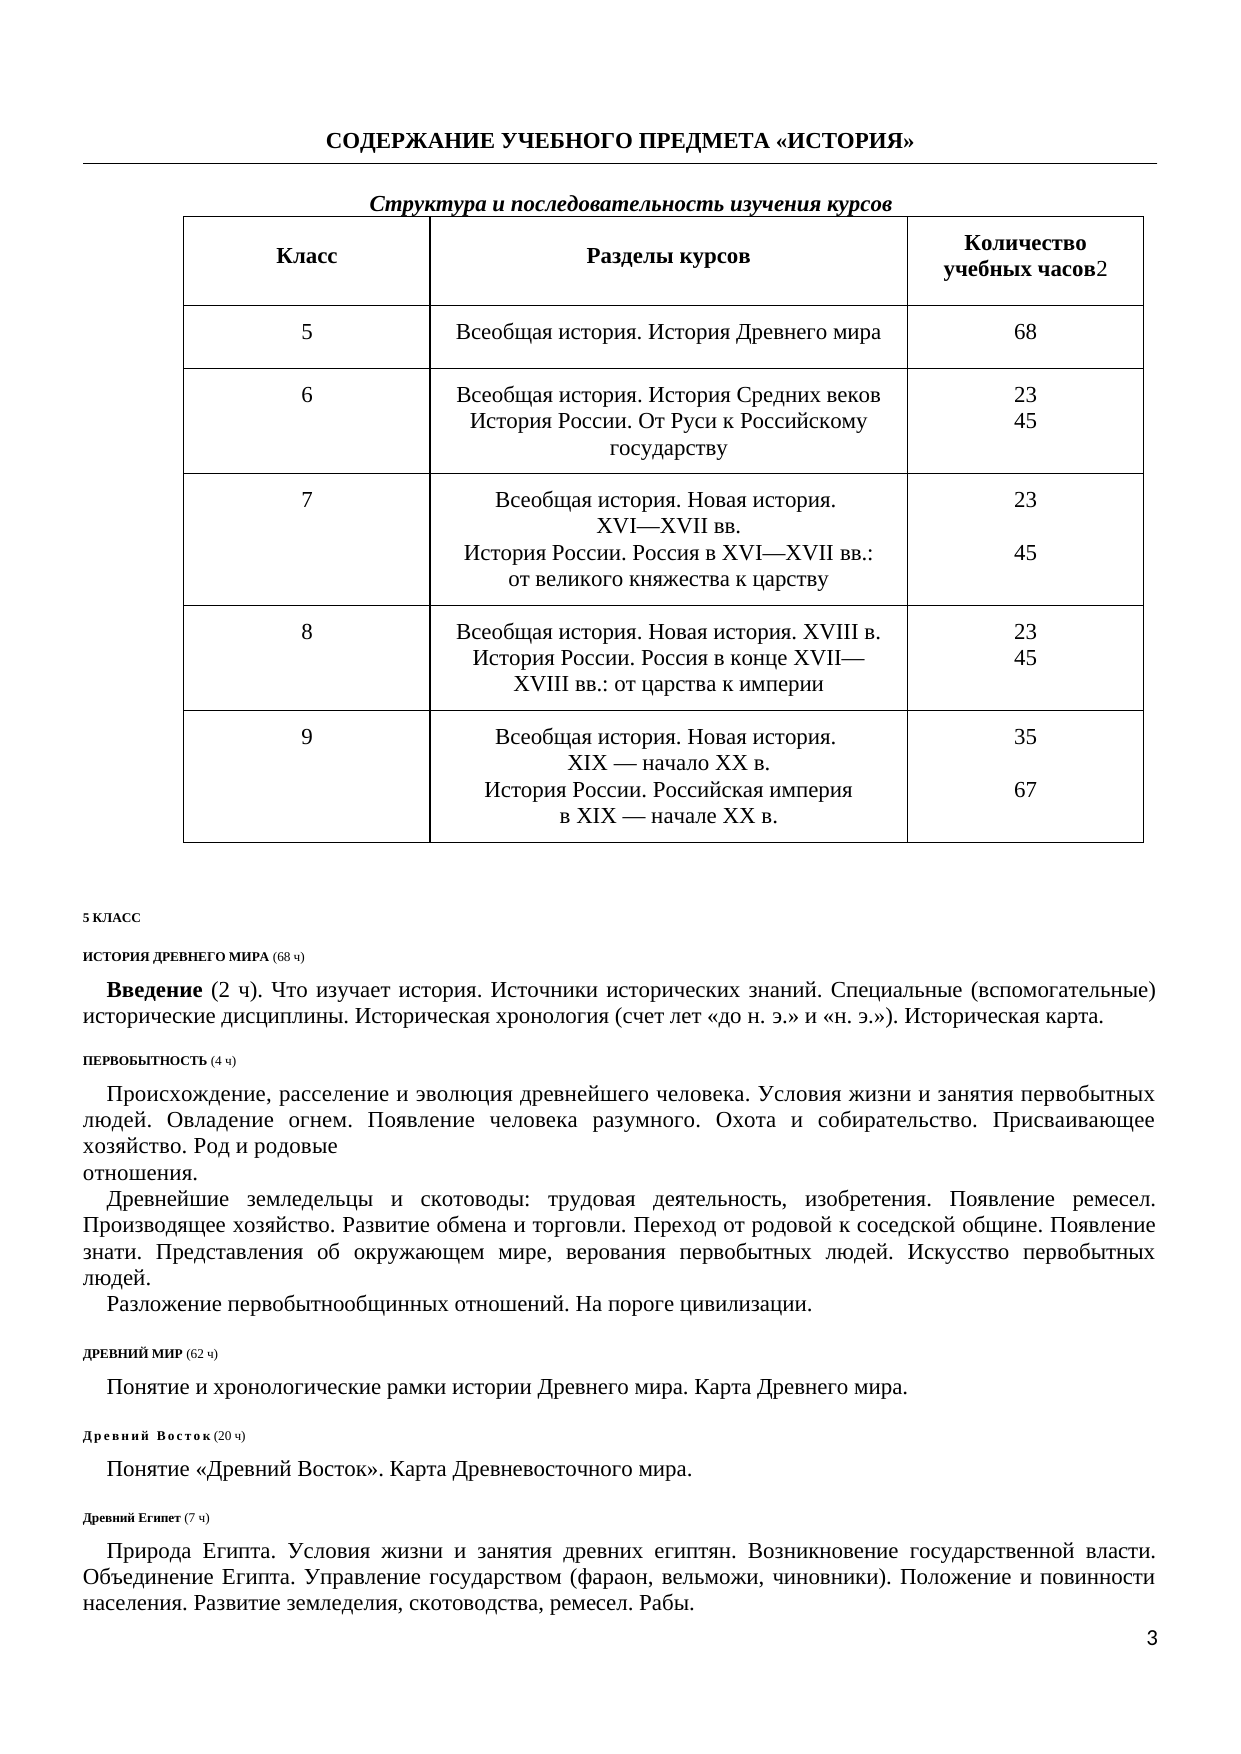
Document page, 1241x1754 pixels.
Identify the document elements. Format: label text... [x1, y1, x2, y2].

table_cell Всеобщая история. Новая история. XVI—XVII вв. История России. Россия в XVI—XVII вв.: от великого княжества к царству [431, 474, 907, 605]
text Разложение первобытнообщинных отношений. На пороге цивилизации. [83, 1291, 1157, 1317]
text Структура и последовательность изучения курсов [83, 189, 1157, 216]
table_cell 7 [184, 474, 429, 605]
table_header Количество учебных часов2 [908, 217, 1143, 305]
text Древний Восток (20 ч) [83, 1428, 1157, 1455]
text Понятие «Древний Восток». Карта Древневосточного мира. [83, 1455, 1157, 1481]
table_cell 6 [184, 369, 429, 473]
table_cell Всеобщая история. Новая история. XVIII в. История России. Россия в конце XVII—XVIII вв.: от царства к империи [431, 606, 907, 710]
text 5 КЛАСС [83, 910, 1157, 937]
text ПЕРВОБЫТНОСТЬ (4 ч) [83, 1053, 1157, 1080]
table_header Разделы курсов [431, 217, 907, 305]
table_cell 35 67 [908, 711, 1143, 842]
text СОДЕРЖАНИЕ УЧЕБНОГО ПРЕДМЕТА «ИСТОРИЯ» [83, 127, 1157, 163]
table_cell 23 45 [908, 606, 1143, 710]
text Понятие и хронологические рамки истории Древнего мира. Карта Древнего мира. [83, 1373, 1157, 1399]
table_cell 5 [184, 306, 429, 368]
table_header Класс [184, 217, 429, 305]
table_cell 9 [184, 711, 429, 842]
table_cell 68 [908, 306, 1143, 368]
text ИСТОРИЯ ДРЕВНЕГО МИРА (68 ч) [83, 949, 1157, 976]
table_cell 23 45 [908, 369, 1143, 473]
text Природа Египта. Условия жизни и занятия древних египтян. Возникновение государственной власти. Объединение Египта. Управление государством (фараон, вельможи, чиновники). Положение и повинности населения. Развитие земледелия, скотоводства, ремесел. Рабы. [83, 1537, 1157, 1616]
text Древнейшие земледельцы и скотоводы: трудовая деятельность, изобретения. Появление ремесел. Производящее хозяйство. Развитие обмена и торговли. Переход от родовой к соседской общине. Появление знати. Представления об окружающем мире, верования первобытных людей. Искусство первобытных людей. [83, 1185, 1157, 1291]
text ДРЕВНИЙ МИР (62 ч) [83, 1346, 1157, 1373]
text Происхождение, расселение и эволюция древнейшего человека. Условия жизни и занятия первобытных людей. Овладение огнем. Появление человека разумного. Охота и собирательство. Присваивающее хозяйство. Род и родовые отношения. [83, 1080, 1157, 1185]
table_cell Всеобщая история. Новая история. XIX — начало ХХ в. История России. Российская империя в XIX — начале ХХ в. [431, 711, 907, 842]
table_cell 23 45 [908, 474, 1143, 605]
table_cell 8 [184, 606, 429, 710]
text Древний Египет (7 ч) [83, 1510, 1157, 1537]
table_cell Всеобщая история. История Средних веков История России. От Руси к Российскому государству [431, 369, 907, 473]
table_cell Всеобщая история. История Древнего мира [431, 306, 907, 368]
text Введение (2 ч). Что изучает история. Источники исторических знаний. Специальные (вспомогательные) исторические дисциплины. Историческая хронология (счет лет «до н. э.» и «н. э.»). Историческая карта. [83, 976, 1157, 1028]
